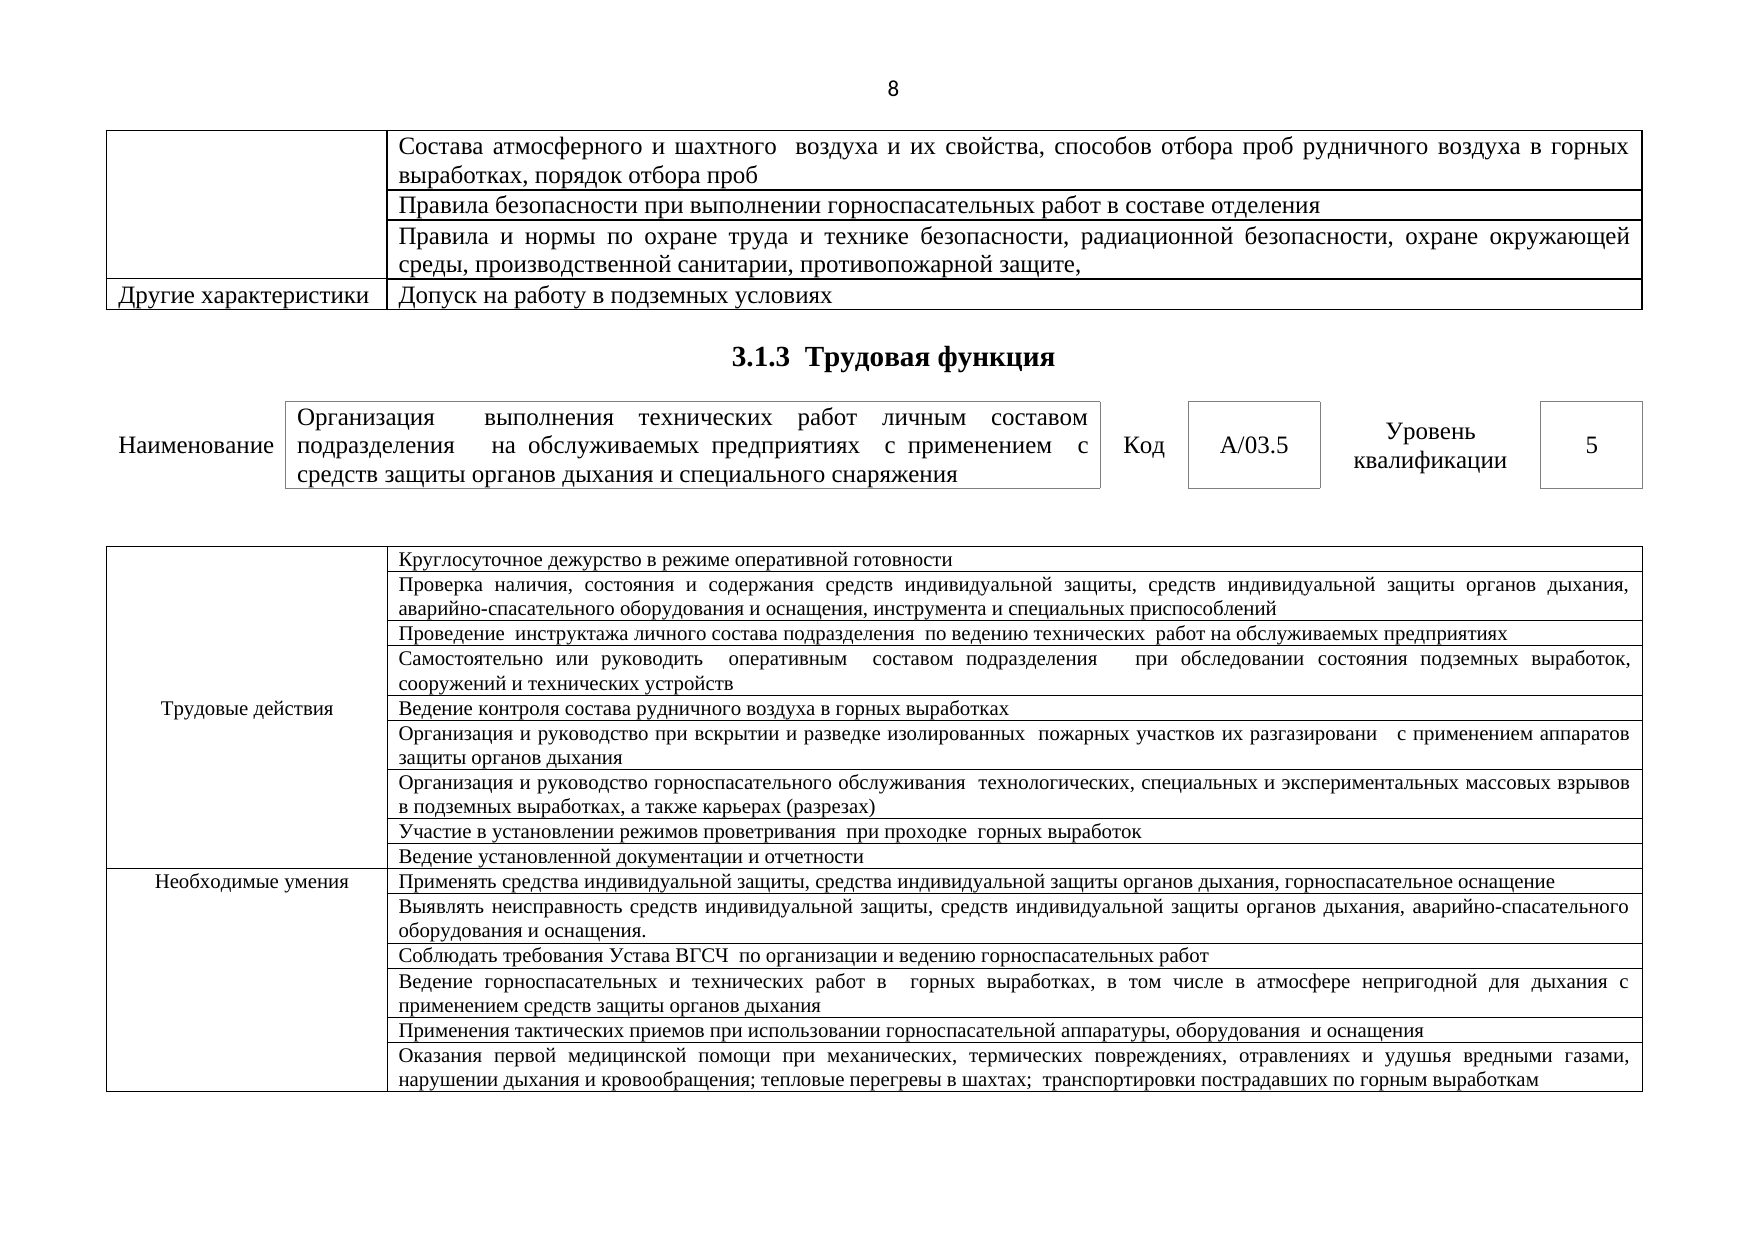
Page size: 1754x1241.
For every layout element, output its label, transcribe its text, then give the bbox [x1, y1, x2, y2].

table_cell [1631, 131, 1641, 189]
table_header Код [1101, 401, 1188, 488]
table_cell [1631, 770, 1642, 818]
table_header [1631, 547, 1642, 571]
table_cell Допуск на работу в подземных условиях [388, 280, 1641, 308]
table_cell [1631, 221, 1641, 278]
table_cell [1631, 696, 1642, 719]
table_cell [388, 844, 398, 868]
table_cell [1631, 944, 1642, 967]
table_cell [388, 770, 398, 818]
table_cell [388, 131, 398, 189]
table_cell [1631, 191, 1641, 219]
text 3.1.3 Трудовая функция [118, 339, 1668, 372]
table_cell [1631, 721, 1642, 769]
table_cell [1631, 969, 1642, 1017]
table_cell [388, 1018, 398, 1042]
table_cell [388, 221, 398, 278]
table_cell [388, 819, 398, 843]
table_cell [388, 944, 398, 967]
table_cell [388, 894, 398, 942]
table_cell Другие характеристики [107, 279, 386, 308]
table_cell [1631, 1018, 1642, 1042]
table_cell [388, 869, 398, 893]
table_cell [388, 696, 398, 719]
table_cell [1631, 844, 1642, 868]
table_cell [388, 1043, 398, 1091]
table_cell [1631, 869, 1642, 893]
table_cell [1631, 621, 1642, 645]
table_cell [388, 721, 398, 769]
table_header А/03.5 [1189, 402, 1320, 488]
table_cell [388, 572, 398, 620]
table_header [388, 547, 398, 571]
table_header Уровень квалификации [1321, 401, 1540, 488]
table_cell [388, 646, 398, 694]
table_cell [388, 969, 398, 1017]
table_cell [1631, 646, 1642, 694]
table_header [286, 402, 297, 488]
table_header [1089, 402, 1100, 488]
table_header 5 [1541, 402, 1642, 488]
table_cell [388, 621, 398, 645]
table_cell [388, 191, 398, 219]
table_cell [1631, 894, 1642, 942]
table_cell Необходимые умения [107, 869, 387, 1091]
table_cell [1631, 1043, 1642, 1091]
table_header Трудовые действия [107, 547, 387, 868]
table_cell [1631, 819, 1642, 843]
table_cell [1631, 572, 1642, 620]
table_header Наименование [107, 401, 285, 488]
